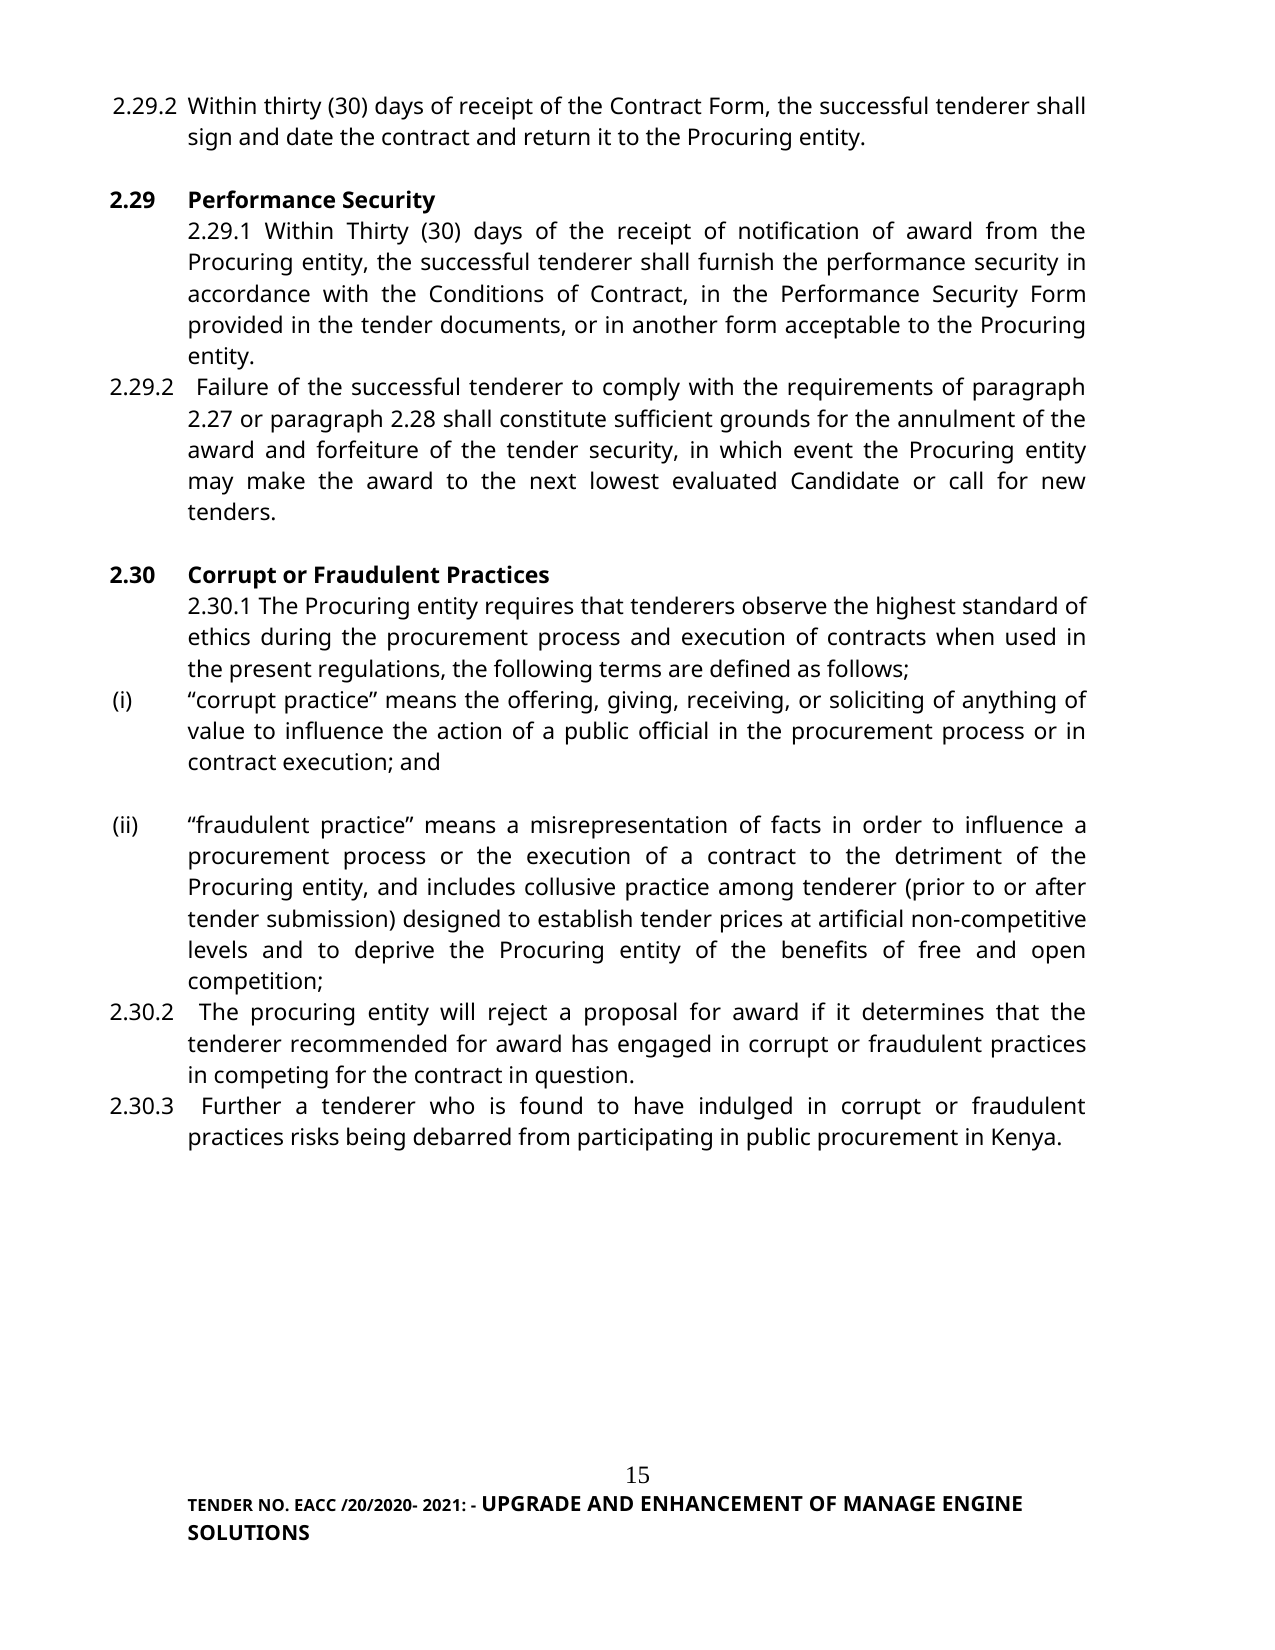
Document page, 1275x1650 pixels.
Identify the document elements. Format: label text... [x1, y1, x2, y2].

list “fraudulent practice” means a misrepresentation of facts in order to influence a procurement process or the execution of a contract to the detriment of the Procuring entity, and includes collusive practice among tenderer (prior to or after tender submission) designed to establish tender prices at artificial non-competitive levels and to deprive the Procuring entity of the benefits of free and open competition; [112, 809, 1087, 996]
text 2.30.1 The Procuring entity requires that tenderers observe the highest standard of ethics during the procurement process and execution of contracts when used in the present regulations, the following terms are defined as follows; [187, 590, 1087, 684]
list Within thirty (30) days of receipt of the Contract Form, the successful tenderer shall sign and date the contract and return it to the Procuring entity. [112, 90, 1087, 152]
subtitle Performance Security [109, 184, 1087, 215]
list Further a tenderer who is found to have indulged in corrupt or fraudulent practices risks being debarred from participating in public procurement in Kenya. Appendix to Instructions to Tenderers [109, 1090, 1087, 1152]
list Failure of the successful tenderer to comply with the requirements of paragraph 2.27 or paragraph 2.28 shall constitute sufficient grounds for the annulment of the award and forfeiture of the tender security, in which event the Procuring entity may make the award to the next lowest evaluated Candidate or call for new tenders. [109, 371, 1087, 527]
list “corrupt practice” means the offering, giving, receiving, or soliciting of anything of value to influence the action of a public official in the procurement process or in contract execution; and [112, 684, 1087, 777]
subtitle Corrupt or Fraudulent Practices [109, 559, 1087, 590]
list The procuring entity will reject a proposal for award if it determines that the tenderer recommended for award has engaged in corrupt or fraudulent practices in competing for the contract in question. [109, 996, 1087, 1090]
text 2.29.1 Within Thirty (30) days of the receipt of notification of award from the Procuring entity, the successful tenderer shall furnish the performance security in accordance with the Conditions of Contract, in the Performance Security Form provided in the tender documents, or in another form acceptable to the Procuring entity. [187, 215, 1087, 371]
